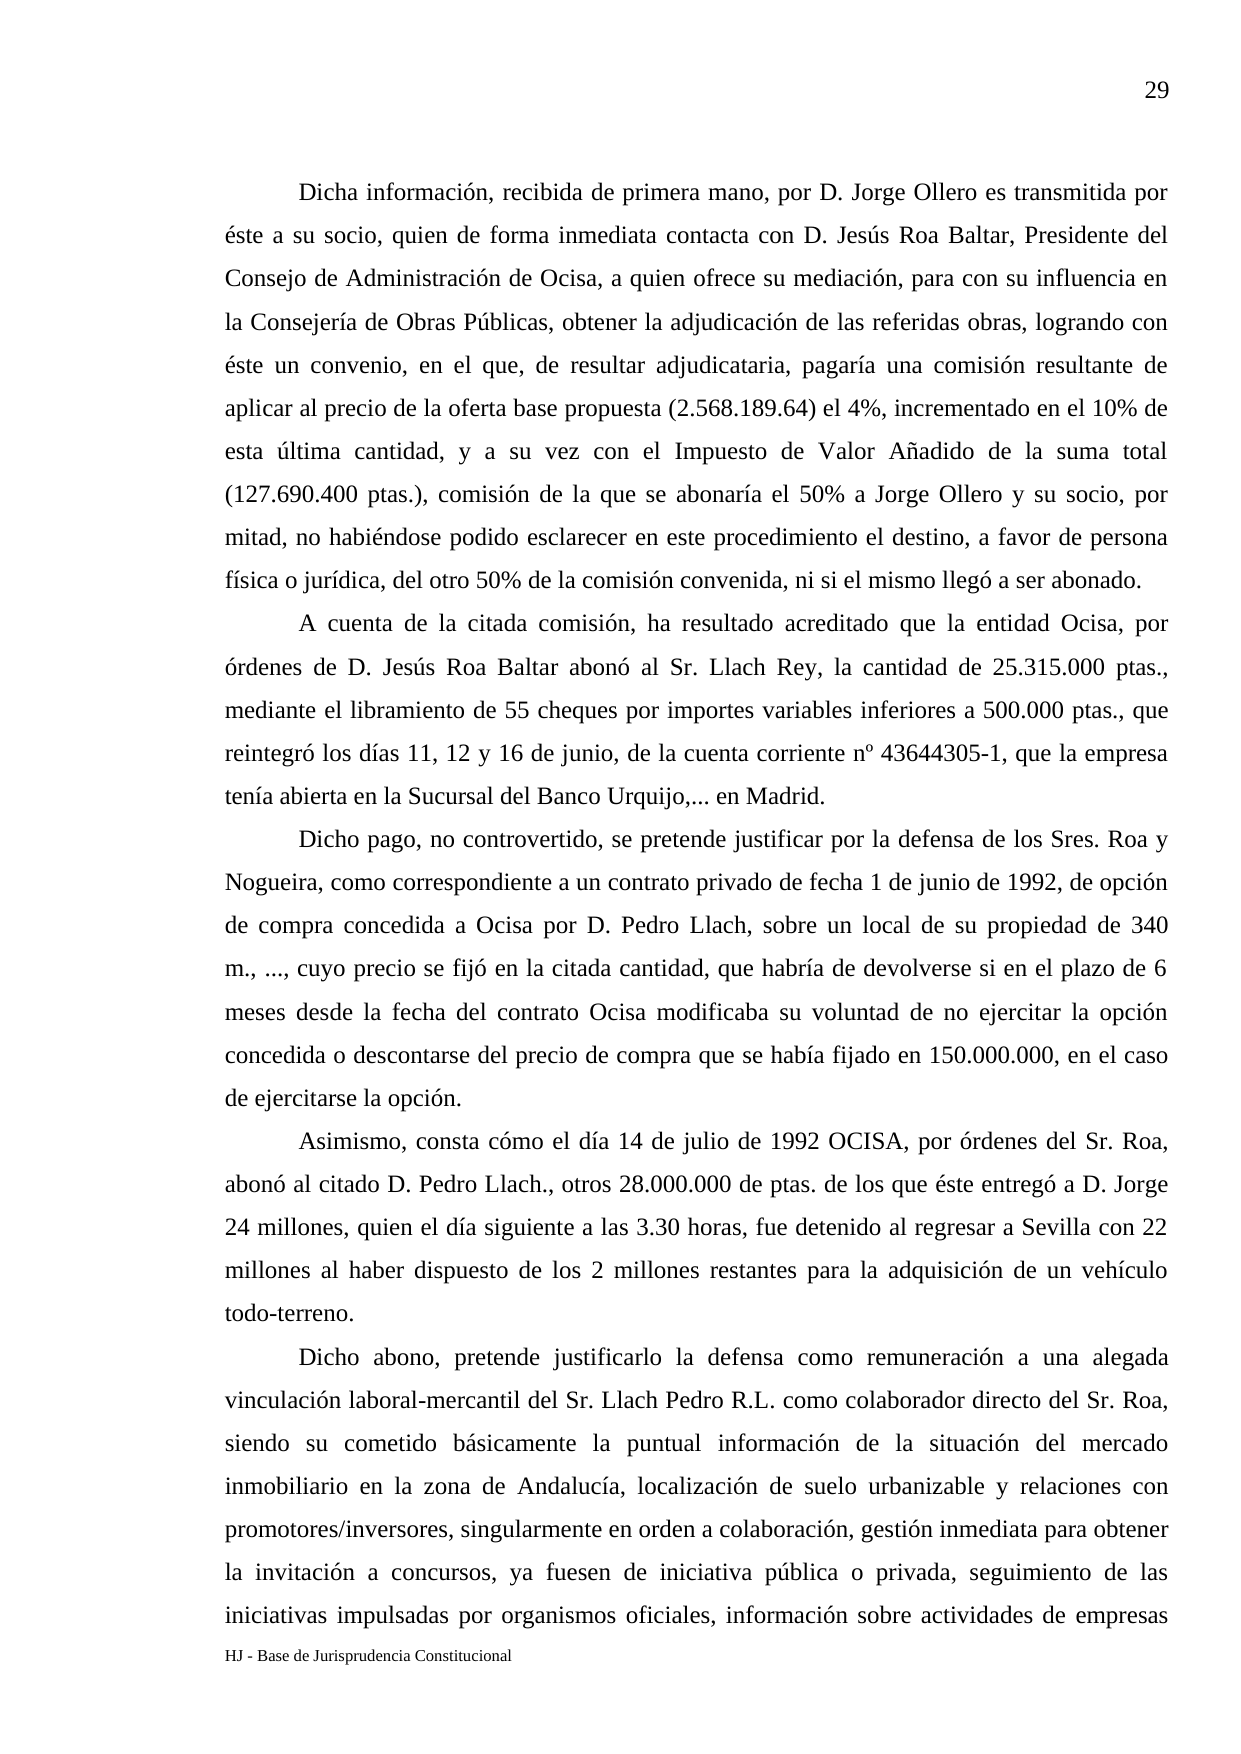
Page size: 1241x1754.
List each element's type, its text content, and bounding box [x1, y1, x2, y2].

text Dicha información, recibida de primera mano, por D. Jorge Ollero es transmitida por éste a su socio, quien de forma inmediata contacta con D. Jesús Roa Baltar, Presidente del Consejo de Administración de Ocisa, a quien ofrece su mediación, para con su influencia en la Consejería de Obras Públicas, obtener la adjudicación de las referidas obras, logrando con éste un convenio, en el que, de resultar adjudicataria, pagaría una comisión resultante de aplicar al precio de la oferta base propuesta (2.568.189.64) el 4%, incrementado en el 10% de esta última cantidad, y a su vez con el Impuesto de Valor Añadido de la suma total (127.690.400 ptas.), comisión de la que se abonaría el 50% a Jorge Ollero y su socio, por mitad, no habiéndose podido esclarecer en este procedimiento el destino, a favor de persona física o jurídica, del otro 50% de la comisión convenida, ni si el mismo llegó a ser abonado. [224, 177, 1169, 594]
text A cuenta de la citada comisión, ha resultado acreditado que la entidad Ocisa, por órdenes de D. Jesús Roa Baltar abonó al Sr. Llach Rey, la cantidad de 25.315.000 ptas., mediante el libramiento de 55 cheques por importes variables inferiores a 500.000 ptas., que reintegró los días 11, 12 y 16 de junio, de la cuenta corriente nº 43644305-1, que la empresa tenía abierta en la Sucursal del Banco Urquijo,... en Madrid. [224, 608, 1169, 810]
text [224, 1342, 1169, 1629]
text Asimismo, consta cómo el día 14 de julio de 1992 OCISA, por órdenes del Sr. Roa, abonó al citado D. Pedro Llach., otros 28.000.000 de ptas. de los que éste entregó a D. Jorge 24 millones, quien el día siguiente a las 3.30 horas, fue detenido al regresar a Sevilla con 22 millones al haber dispuesto de los 2 millones restantes para la adquisición de un vehículo todo-terreno. [224, 1126, 1169, 1327]
text Dicho pago, no controvertido, se pretende justificar por la defensa de los Sres. Roa y Nogueira, como correspondiente a un contrato privado de fecha 1 de junio de 1992, de opción de compra concedida a Ocisa por D. Pedro Llach, sobre un local de su propiedad de 340 m., ..., cuyo precio se fijó en la citada cantidad, que habría de devolverse si en el plazo de 6 meses desde la fecha del contrato Ocisa modificaba su voluntad de no ejercitar la opción concedida o descontarse del precio de compra que se había fijado en 150.000.000, en el caso de ejercitarse la opción. [224, 824, 1169, 1112]
